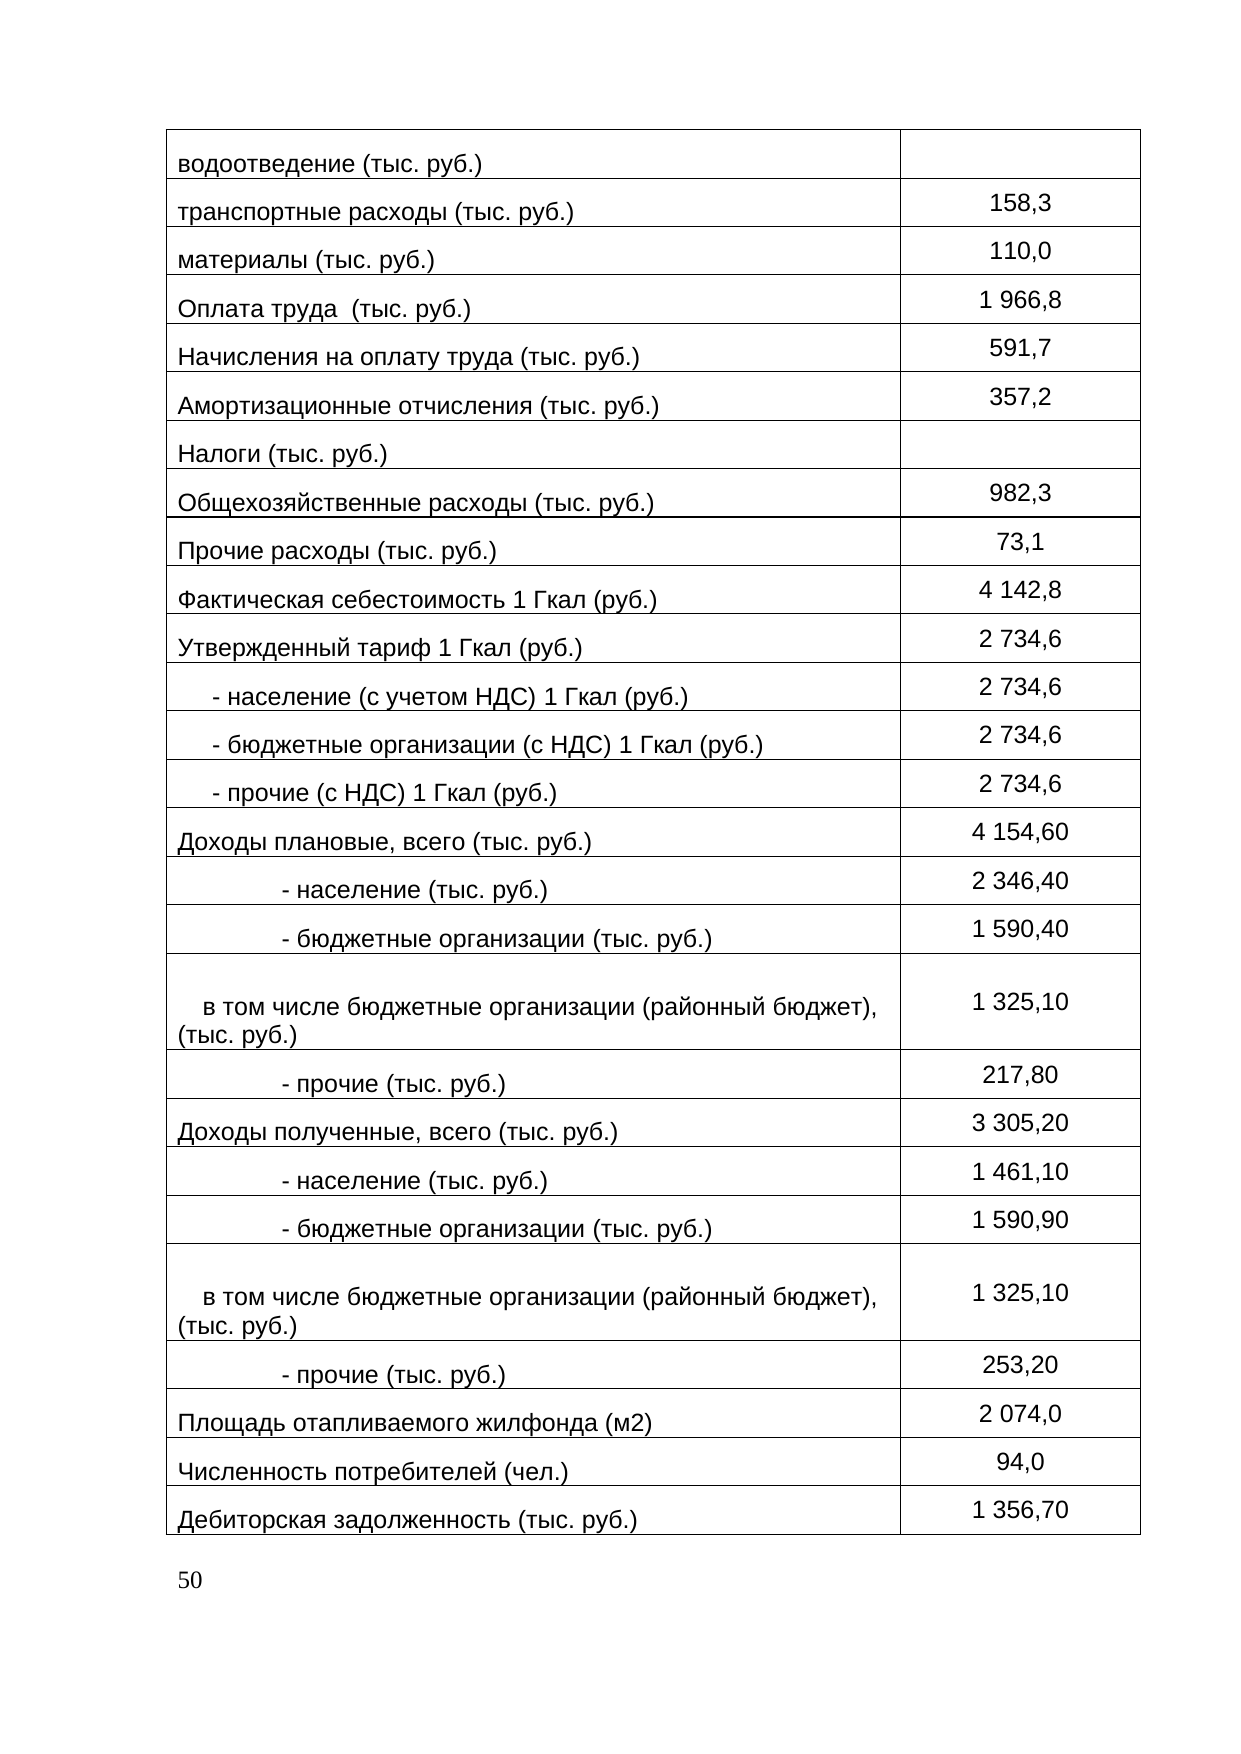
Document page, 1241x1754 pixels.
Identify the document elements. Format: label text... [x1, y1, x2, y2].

table_cell 1 325,10 [901, 954, 1140, 1049]
table_cell 1 590,90 [901, 1196, 1140, 1243]
table_cell 1 966,8 [901, 275, 1140, 323]
table_cell Начисления на оплату труда (тыс. руб.) [167, 324, 900, 371]
table_cell транспортные расходы (тыс. руб.) [167, 179, 900, 226]
table_cell водоотведение (тыс. руб.) [167, 130, 900, 177]
table_cell 357,2 [901, 372, 1140, 419]
table_cell 2 734,6 [901, 760, 1140, 807]
table_cell Налоги (тыс. руб.) [167, 421, 900, 468]
table_cell 591,7 [901, 324, 1140, 371]
table_cell Площадь отапливаемого жилфонда (м2) [167, 1389, 900, 1437]
table_cell 158,3 [901, 179, 1140, 226]
table_cell - бюджетные организации (с НДС) 1 Гкал (руб.) [167, 711, 900, 759]
table_cell Численность потребителей (чел.) [167, 1438, 900, 1485]
table_cell 2 074,0 [901, 1389, 1140, 1437]
table_cell Оплата труда (тыс. руб.) [167, 275, 900, 323]
table_cell 73,1 [901, 518, 1140, 565]
table_cell [901, 130, 1140, 177]
table_cell 3 305,20 [901, 1099, 1140, 1146]
table_cell 982,3 [901, 469, 1140, 516]
table_cell материалы (тыс. руб.) [167, 227, 900, 274]
table_cell - прочие (тыс. руб.) [167, 1050, 900, 1098]
table_cell - население (с учетом НДС) 1 Гкал (руб.) [167, 663, 900, 710]
table_cell Дебиторская задолженность (тыс. руб.) [167, 1486, 900, 1534]
table_cell Утвержденный тариф 1 Гкал (руб.) [167, 614, 900, 662]
table_cell - прочие (с НДС) 1 Гкал (руб.) [167, 760, 900, 807]
table_cell 110,0 [901, 227, 1140, 274]
table_cell - население (тыс. руб.) [167, 857, 900, 904]
table_cell Доходы плановые, всего (тыс. руб.) [167, 808, 900, 856]
table_cell 253,20 [901, 1341, 1140, 1388]
table_cell 1 325,10 [901, 1244, 1140, 1340]
table_cell Доходы полученные, всего (тыс. руб.) [167, 1099, 900, 1146]
table_cell - бюджетные организации (тыс. руб.) [167, 1196, 900, 1243]
table_cell [901, 421, 1140, 468]
table_cell - население (тыс. руб.) [167, 1147, 900, 1194]
table_cell - прочие (тыс. руб.) [167, 1341, 900, 1388]
table_cell 2 734,6 [901, 711, 1140, 759]
table_cell 4 142,8 [901, 566, 1140, 613]
table_cell Прочие расходы (тыс. руб.) [167, 518, 900, 565]
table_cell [167, 1244, 900, 1340]
table_cell - бюджетные организации (тыс. руб.) [167, 905, 900, 952]
table_cell 94,0 [901, 1438, 1140, 1485]
table_cell 1 590,40 [901, 905, 1140, 952]
table_cell Амортизационные отчисления (тыс. руб.) [167, 372, 900, 419]
table_cell 217,80 [901, 1050, 1140, 1098]
table_cell 4 154,60 [901, 808, 1140, 856]
table_cell 2 734,6 [901, 614, 1140, 662]
table_cell Общехозяйственные расходы (тыс. руб.) [167, 469, 900, 516]
table_cell 2 346,40 [901, 857, 1140, 904]
table_cell в том числе бюджетные организации (районный бюджет), (тыс. руб.) [167, 954, 900, 1049]
table_cell Фактическая себестоимость 1 Гкал (руб.) [167, 566, 900, 613]
table_cell 1 461,10 [901, 1147, 1140, 1194]
table_cell 1 356,70 [901, 1486, 1140, 1534]
table_cell 2 734,6 [901, 663, 1140, 710]
